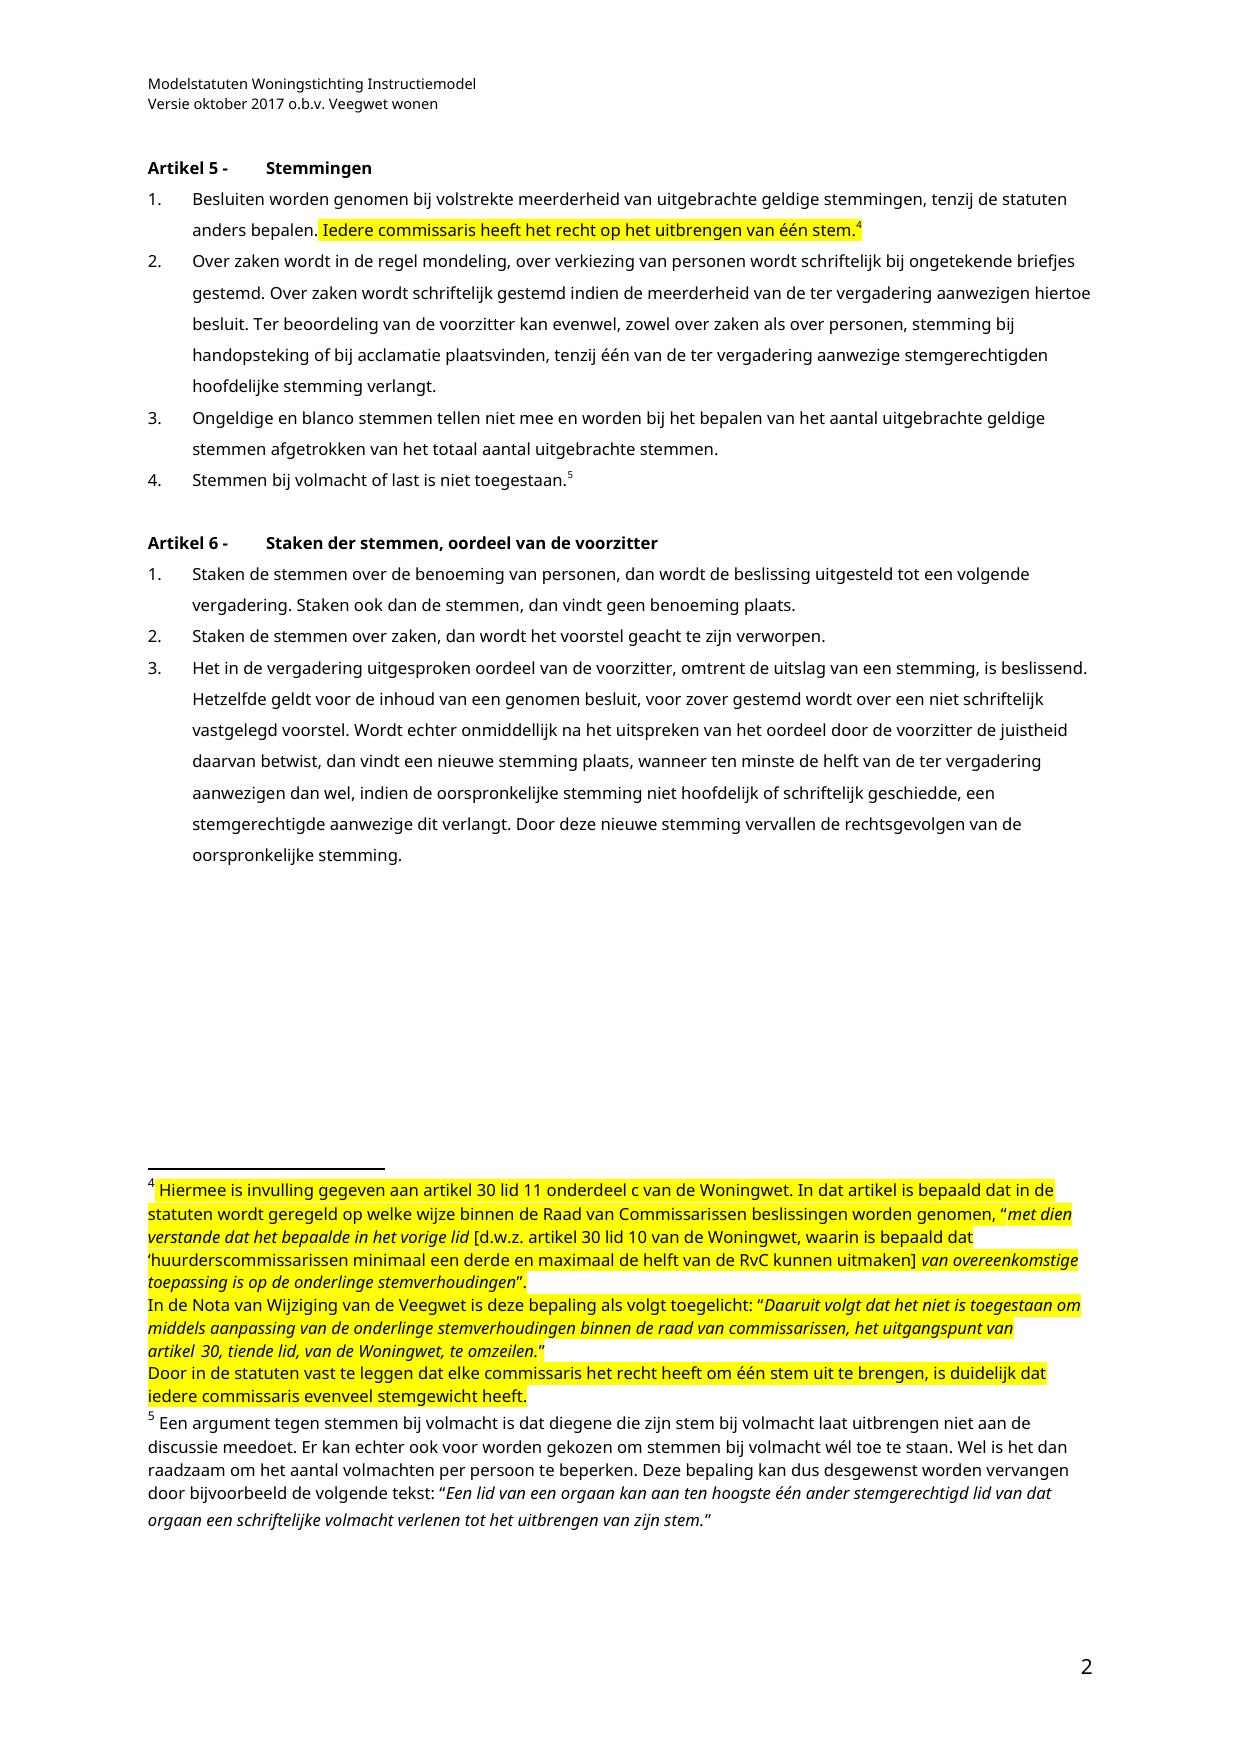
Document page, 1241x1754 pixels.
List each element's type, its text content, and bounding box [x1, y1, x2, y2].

subtitle Stemmen bij volmacht of last is niet toegestaan. [148, 460, 1092, 491]
subtitle Over zaken wordt in de regel mondeling, over verkiezing van personen wordt schriftelijk bij ongetekende briefjes gestemd. Over zaken wordt schriftelijk gestemd indien de meerderheid van de ter vergadering aanwezigen hiertoe besluit. Ter beoordeling van de voorzitter kan evenwel, zowel over zaken als over personen, stemming bij handopsteking of bij acclamatie plaatsvinden, tenzij één van de ter vergadering aanwezige stemgerechtigden hoofdelijke stemming verlangt. [148, 241, 1092, 398]
subtitle Staken de stemmen over zaken, dan wordt het voorstel geacht te zijn verworpen. [148, 616, 1092, 648]
subtitle Staken de stemmen over de benoeming van personen, dan wordt de beslissing uitgesteld tot een volgende vergadering. Staken ook dan de stemmen, dan vindt geen benoeming plaats. [148, 554, 1092, 616]
subtitle Ongeldige en blanco stemmen tellen niet mee en worden bij het bepalen van het aantal uitgebrachte geldige stemmen afgetrokken van het totaal aantal uitgebrachte stemmen. [148, 398, 1092, 460]
subtitle Stemmingen [148, 148, 1092, 179]
subtitle Het in de vergadering uitgesproken oordeel van de voorzitter, omtrent de uitslag van een stemming, is beslissend. Hetzelfde geldt voor de inhoud van een genomen besluit, voor zover gestemd wordt over een niet schriftelijk vastgelegd voorstel. Wordt echter onmiddellijk na het uitspreken van het oordeel door de voorzitter de juistheid daarvan betwist, dan vindt een nieuwe stemming plaats, wanneer ten minste de helft van de ter vergadering aanwezigen dan wel, indien de oorspronkelijke stemming niet hoofdelijk of schriftelijk geschiedde, een stemgerechtigde aanwezige dit verlangt. Door deze nieuwe stemming vervallen de rechtsgevolgen van de oorspronkelijke stemming. [148, 648, 1092, 866]
subtitle Staken der stemmen, oordeel van de voorzitter [148, 523, 1092, 554]
subtitle Besluiten worden genomen bij volstrekte meerderheid van uitgebrachte geldige stemmingen, tenzij de statuten anders bepalen. Iedere commissaris heeft het recht op het uitbrengen van één stem. [148, 179, 1092, 241]
